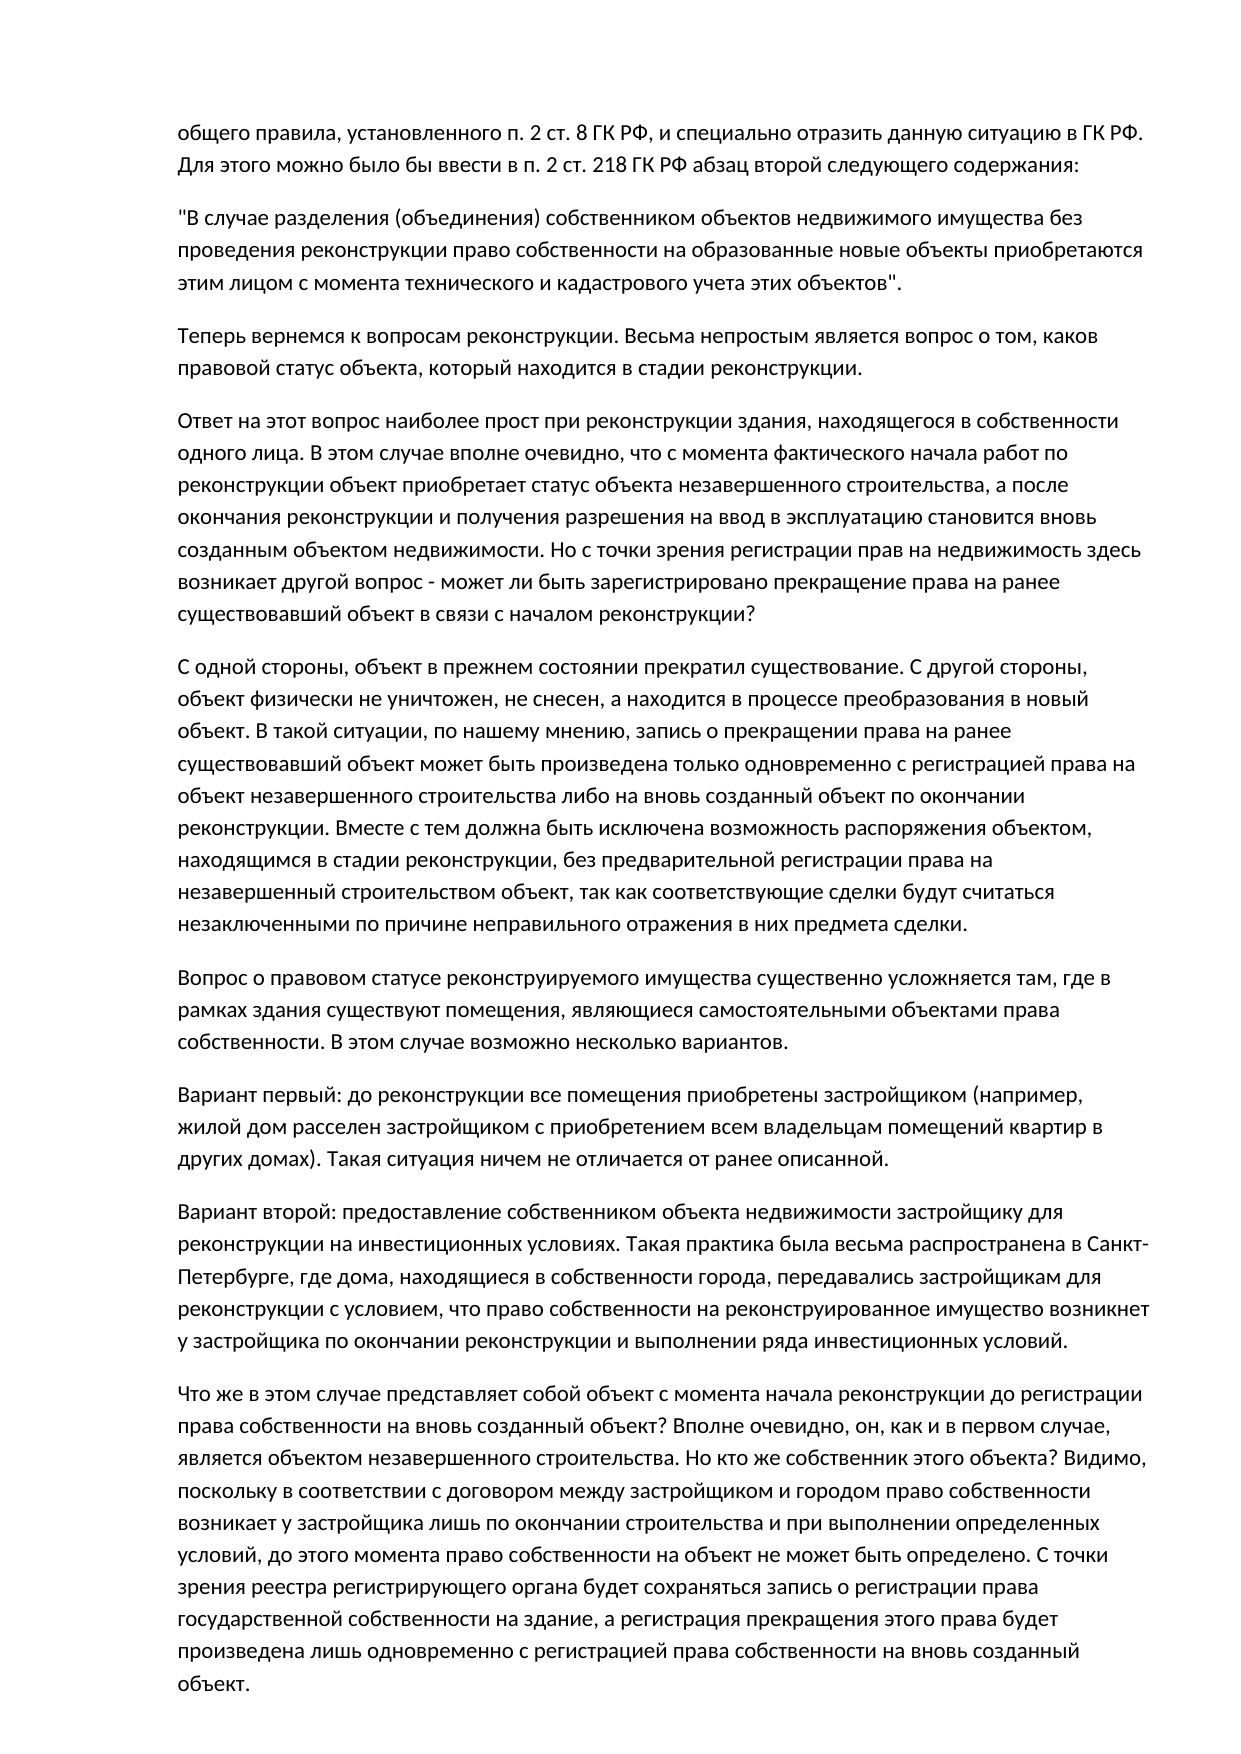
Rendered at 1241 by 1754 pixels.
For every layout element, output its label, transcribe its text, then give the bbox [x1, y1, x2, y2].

text Ответ на этот вопрос наиболее прост при реконструкции здания, находящегося в собственности одного лица. В этом случае вполне очевидно, что с момента фактического начала работ по реконструкции объект приобретает статус объекта незавершенного строительства, а после окончания реконструкции и получения разрешения на ввод в эксплуатацию становится вновь созданным объектом недвижимости. Но с точки зрения регистрации прав на недвижимость здесь возникает другой вопрос - может ли быть зарегистрировано прекращение права на ранее существовавший объект в связи с началом реконструкции? [177, 406, 1152, 627]
text "В случае разделения (объединения) собственником объектов недвижимого имущества без проведения реконструкции право собственности на образованные новые объекты приобретаются этим лицом с момента технического и кадастрового учета этих объектов". [177, 203, 1152, 296]
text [177, 118, 1152, 178]
text Вариант второй: предоставление собственником объекта недвижимости застройщику для реконструкции на инвестиционных условиях. Такая практика была весьма распространена в Санкт-Петербурге, где дома, находящиеся в собственности города, передавались застройщикам для реконструкции с условием, что право собственности на реконструированное имущество возникнет у застройщика по окончании реконструкции и выполнении ряда инвестиционных условий. [177, 1197, 1152, 1354]
text Вариант первый: до реконструкции все помещения приобретены застройщиком (например, жилой дом расселен застройщиком с приобретением всем владельцам помещений квартир в других домах). Такая ситуация ничем не отличается от ранее описанной. [177, 1080, 1152, 1172]
text С одной стороны, объект в прежнем состоянии прекратил существование. С другой стороны, объект физически не уничтожен, не снесен, а находится в процессе преобразования в новый объект. В такой ситуации, по нашему мнению, запись о прекращении права на ранее существовавший объект может быть произведена только одновременно с регистрацией права на объект незавершенного строительства либо на вновь созданный объект по окончании реконструкции. Вместе с тем должна быть исключена возможность распоряжения объектом, находящимся в стадии реконструкции, без предварительной регистрации права на незавершенный строительством объект, так как соответствующие сделки будут считаться незаключенными по причине неправильного отражения в них предмета сделки. [177, 652, 1152, 938]
text Теперь вернемся к вопросам реконструкции. Весьма непростым является вопрос о том, каков правовой статус объекта, который находится в стадии реконструкции. [177, 321, 1152, 381]
text Вопрос о правовом статусе реконструируемого имущества существенно усложняется там, где в рамках здания существуют помещения, являющиеся самостоятельными объектами права собственности. В этом случае возможно несколько вариантов. [177, 963, 1152, 1055]
text Что же в этом случае представляет собой объект с момента начала реконструкции до регистрации права собственности на вновь созданный объект? Вполне очевидно, он, как и в первом случае, является объектом незавершенного строительства. Но кто же собственник этого объекта? Видимо, поскольку в соответствии с договором между застройщиком и городом право собственности возникает у застройщика лишь по окончании строительства и при выполнении определенных условий, до этого момента право собственности на объект не может быть определено. С точки зрения реестра регистрирующего органа будет сохраняться запись о регистрации права государственной собственности на здание, а регистрация прекращения этого права будет произведена лишь одновременно с регистрацией права собственности на вновь созданный объект. [177, 1379, 1152, 1697]
